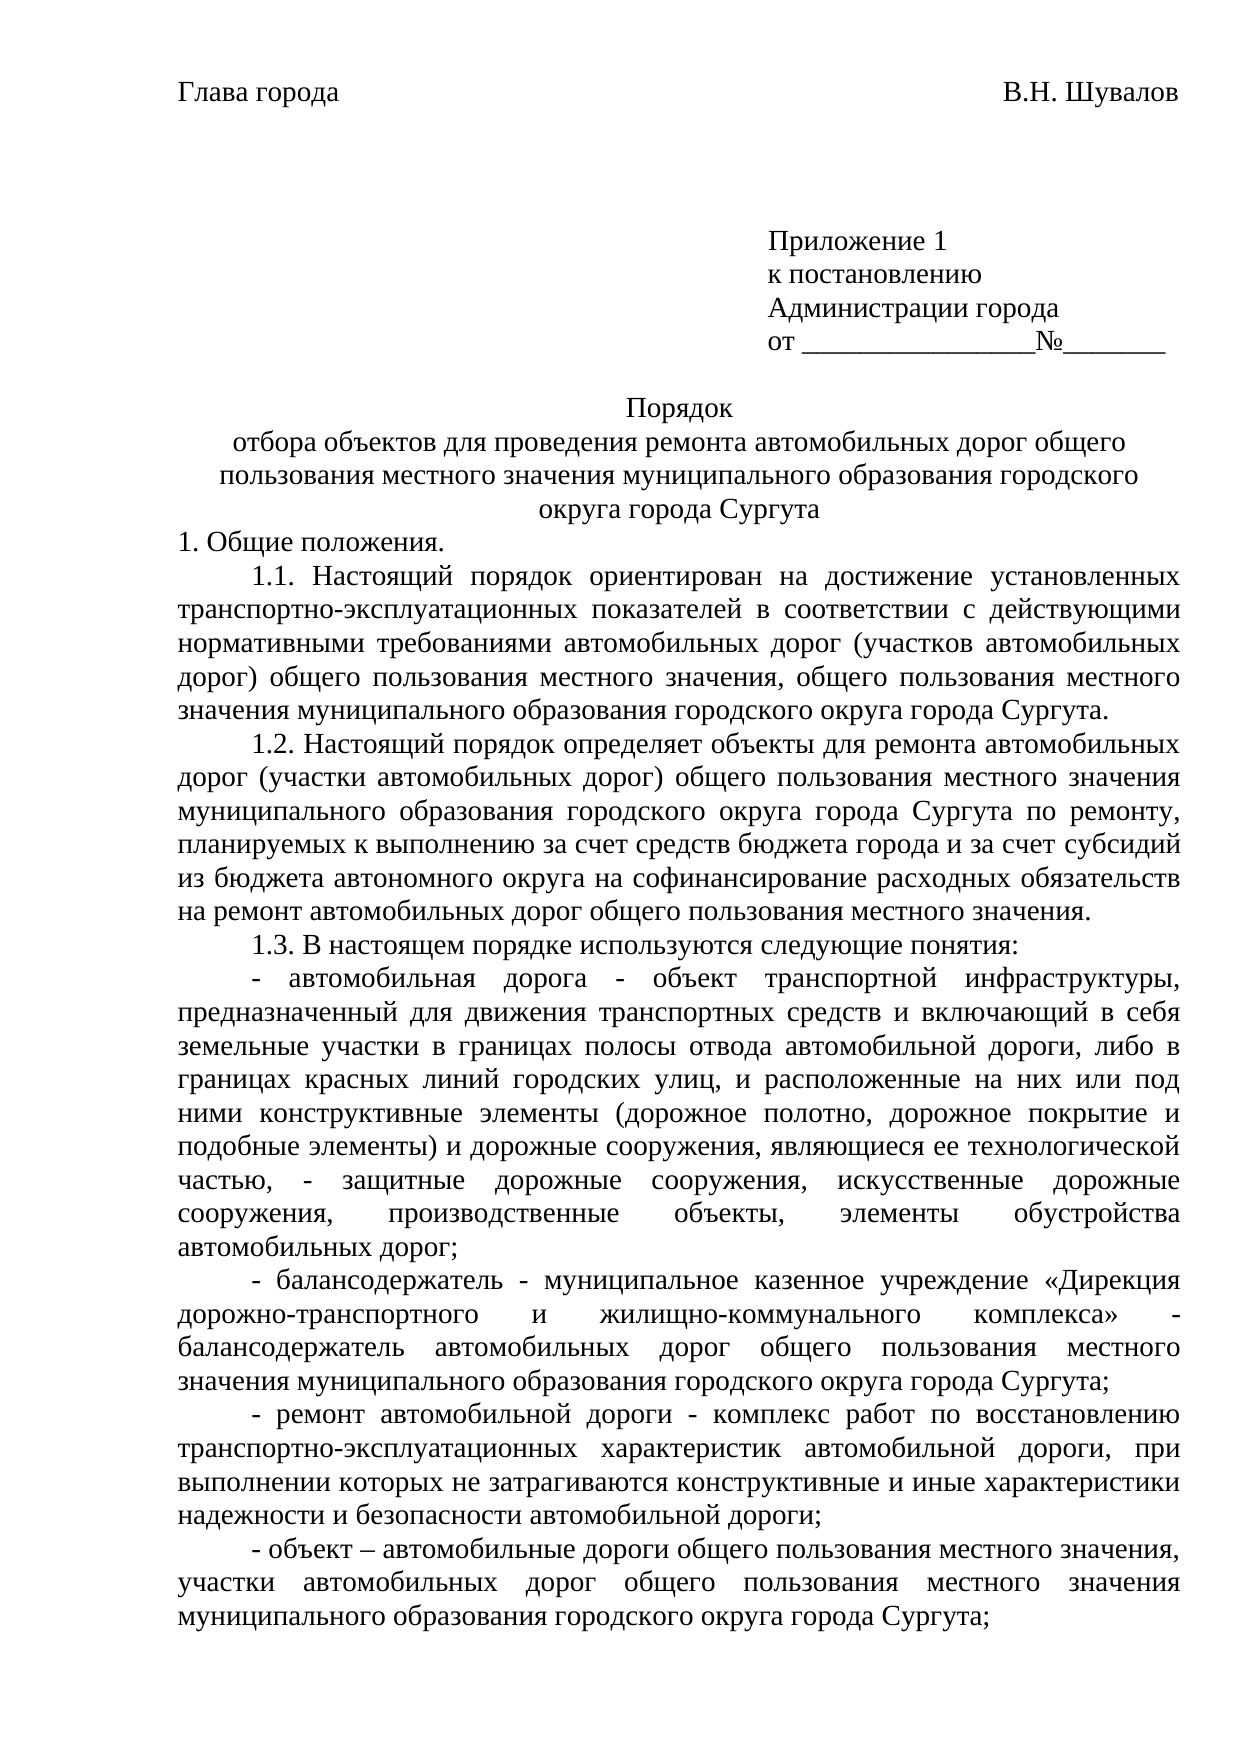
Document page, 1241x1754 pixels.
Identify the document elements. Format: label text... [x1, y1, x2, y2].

text Приложение 1 [177, 223, 1181, 256]
subtitle Глава города В.Н. Шувалов [177, 74, 1181, 107]
text 1.3. В настоящем порядке используются следующие понятия: [177, 927, 1181, 961]
text к постановлению [767, 256, 1181, 290]
text 1.2. Настоящий порядок определяет объекты для ремонта автомобильных дорог (участки автомобильных дорог) общего пользования местного значения муниципального образования городского округа города Сургута по ремонту, планируемых к выполнению за счет средств бюджета города и за счет субсидий из бюджета автономного округа на софинансирование расходных обязательств на ремонт автомобильных дорог общего пользования местного значения. [177, 726, 1181, 927]
text от ________________№_______ [177, 323, 1181, 357]
text 1.1. Настоящий порядок ориентирован на достижение установленных транспортно-эксплуатационных показателей в соответствии с действующими нормативными требованиями автомобильных дорог (участков автомобильных дорог) общего пользования местного значения, общего пользования местного значения муниципального образования городского округа города Сургута. [177, 558, 1181, 726]
text Порядок [177, 390, 1181, 424]
text - ремонт автомобильной дороги - комплекс работ по восстановлению транспортно-эксплуатационных характеристик автомобильной дороги, при выполнении которых не затрагиваются конструктивные и иные характеристики надежности и безопасности автомобильной дороги; [177, 1397, 1181, 1531]
text - объект – автомобильные дороги общего пользования местного значения, участки автомобильных дорог общего пользования местного значения муниципального образования городского округа города Сургута; [177, 1531, 1181, 1631]
text 1. Общие положения. [177, 524, 1181, 558]
text Администрации города [177, 290, 1181, 323]
text - балансодержатель - муниципальное казенное учреждение «Дирекция дорожно-транспортного и жилищно-коммунального комплекса» - балансодержатель автомобильных дорог общего пользования местного значения муниципального образования городского округа города Сургута; [177, 1262, 1181, 1397]
text - автомобильная дорога - объект транспортной инфраструктуры, предназначенный для движения транспортных средств и включающий в себя земельные участки в границах полосы отвода автомобильной дороги, либо в границах красных линий городских улиц, и расположенные на них или под ними конструктивные элементы (дорожное полотно, дорожное покрытие и подобные элементы) и дорожные сооружения, являющиеся ее технологической частью, - защитные дорожные сооружения, искусственные дорожные сооружения, производственные объекты, элементы обустройства автомобильных дорог; [177, 961, 1181, 1262]
text отбора объектов для проведения ремонта автомобильных дорог общего пользования местного значения муниципального образования городского округа города Сургута [177, 424, 1181, 524]
